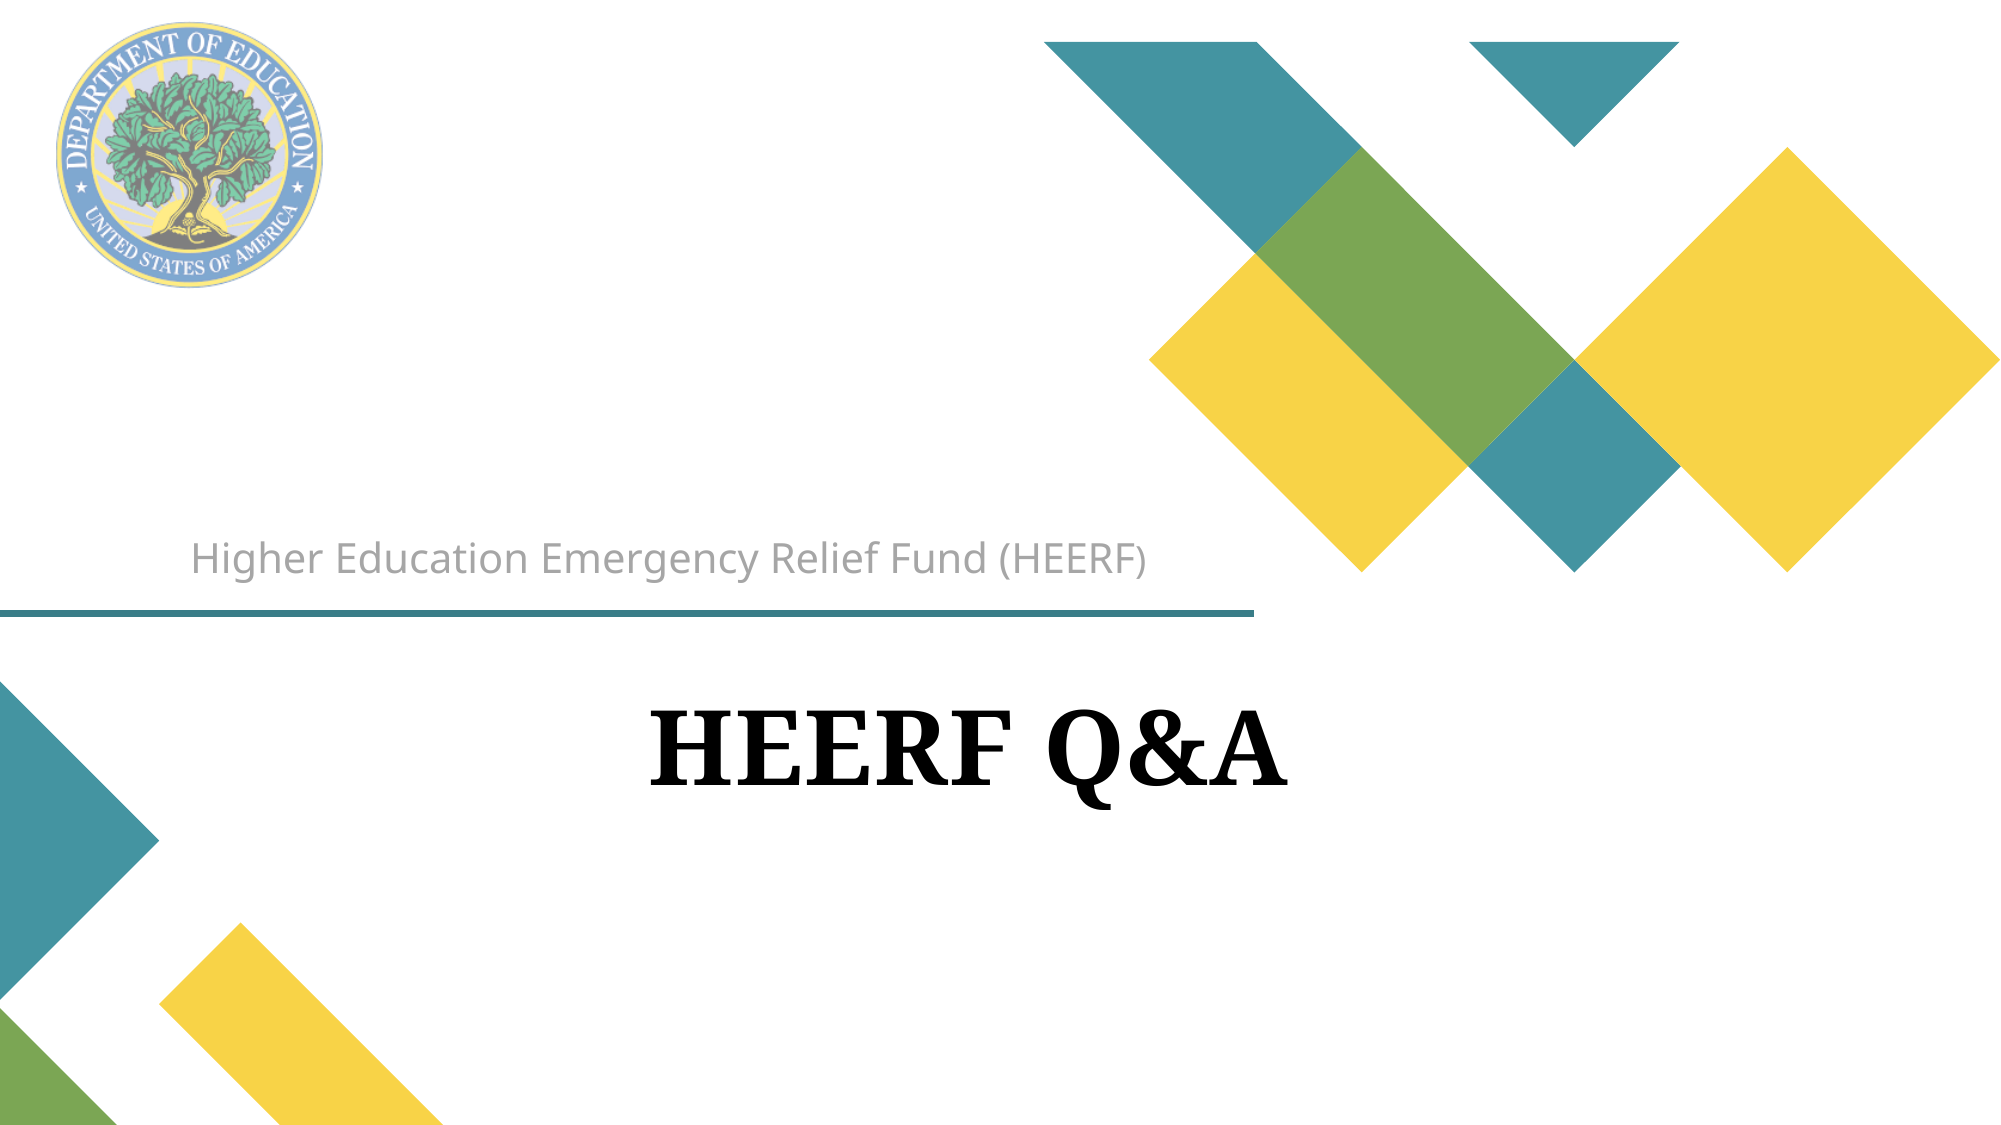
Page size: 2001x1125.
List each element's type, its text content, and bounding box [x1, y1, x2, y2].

picture [56, 21, 324, 289]
subtitle HEERF Q&A [70, 674, 1866, 816]
text Higher Education Emergency Relief Fund (HEERF) [190, 529, 2000, 586]
